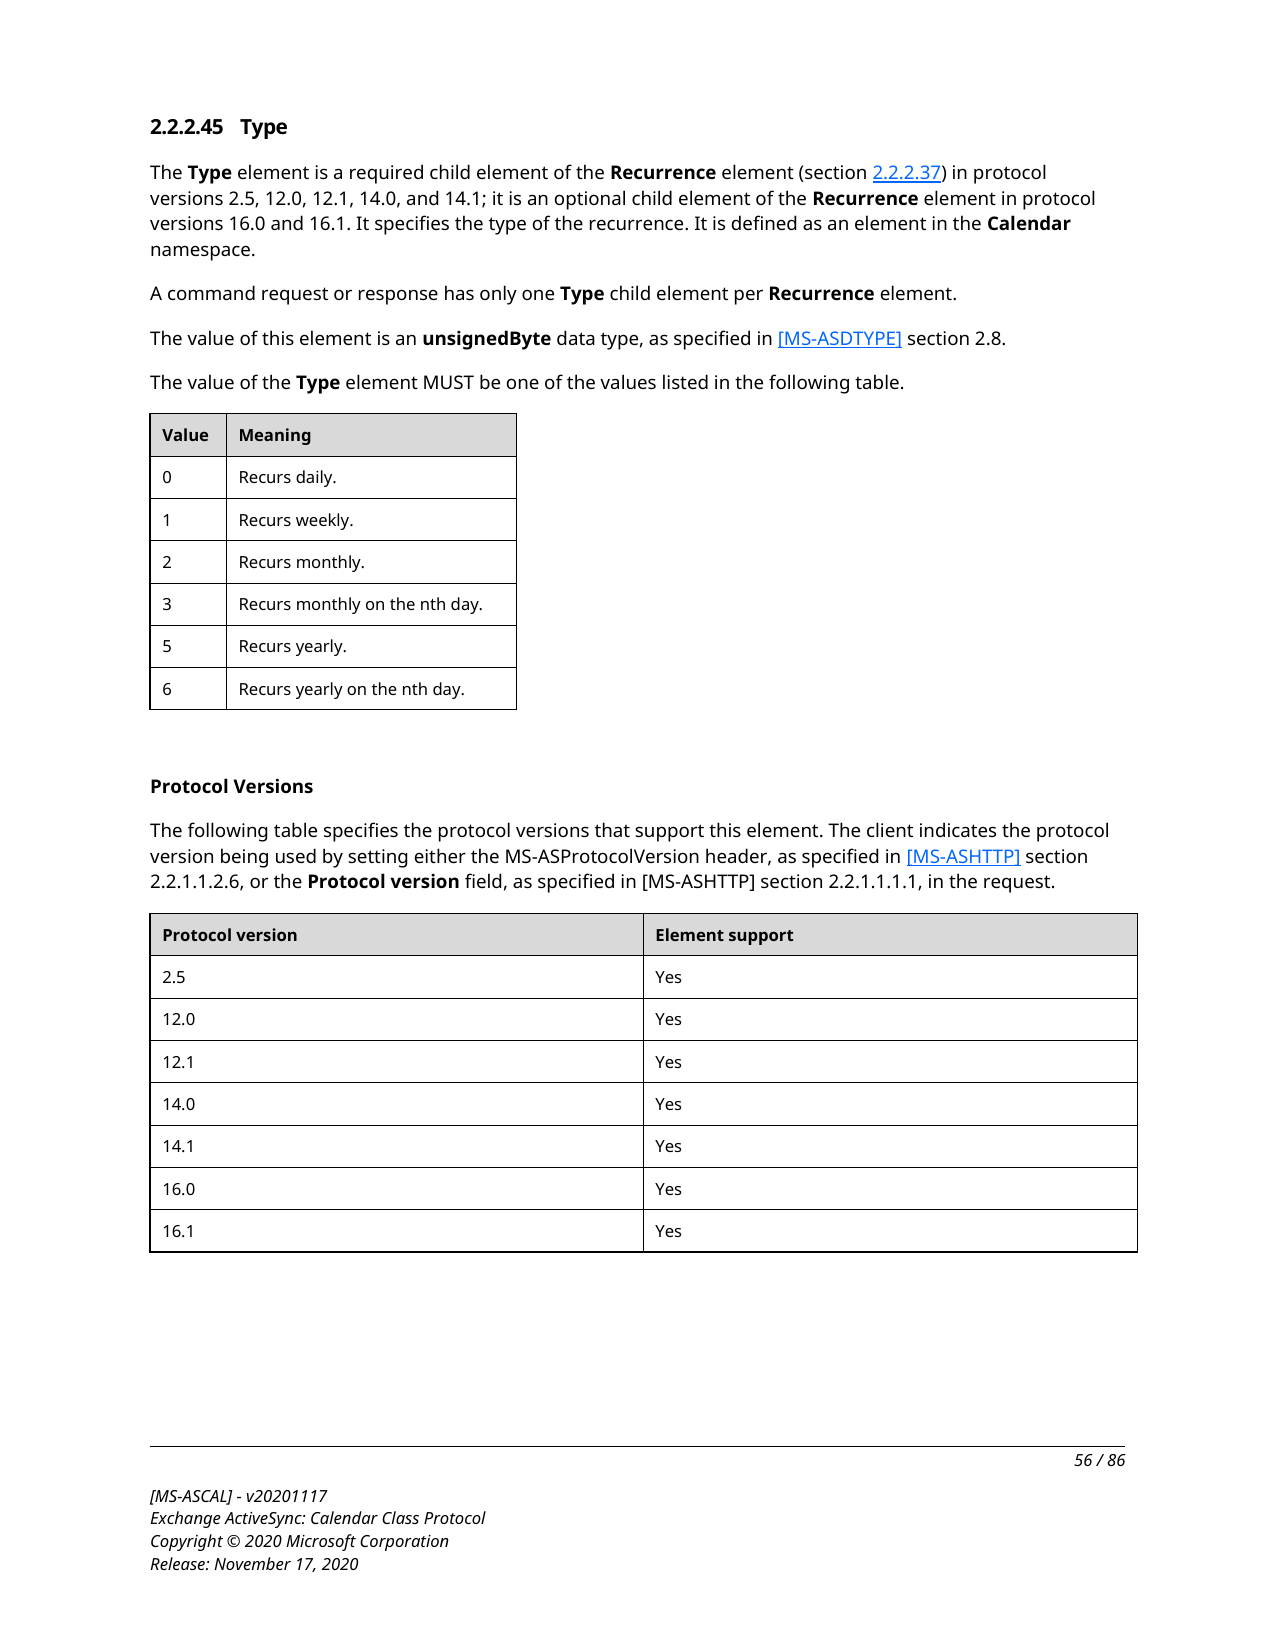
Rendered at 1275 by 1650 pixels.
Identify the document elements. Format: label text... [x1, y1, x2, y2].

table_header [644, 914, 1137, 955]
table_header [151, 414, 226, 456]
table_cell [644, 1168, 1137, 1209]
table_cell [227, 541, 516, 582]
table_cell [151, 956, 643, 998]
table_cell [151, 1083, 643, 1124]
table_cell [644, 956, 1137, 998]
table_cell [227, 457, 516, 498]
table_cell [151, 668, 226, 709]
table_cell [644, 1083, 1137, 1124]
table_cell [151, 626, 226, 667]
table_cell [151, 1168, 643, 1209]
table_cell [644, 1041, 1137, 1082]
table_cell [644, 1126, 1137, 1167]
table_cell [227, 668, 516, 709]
text The value of this element is an unsignedByte data type, as specified in [MS-ASDTYPE] section 2.8. [150, 325, 1125, 350]
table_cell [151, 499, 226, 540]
text The following table specifies the protocol versions that support this element. The client indicates the protocol version being used by setting either the MS-ASProtocolVersion header, as specified in [MS-ASHTTP] section 2.2.1.1.2.6, or the Protocol version field, as specified in [MS-ASHTTP] section 2.2.1.1.1.1, in the request. [150, 818, 1125, 894]
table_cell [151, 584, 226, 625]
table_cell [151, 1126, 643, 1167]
text Protocol Versions [150, 773, 1125, 799]
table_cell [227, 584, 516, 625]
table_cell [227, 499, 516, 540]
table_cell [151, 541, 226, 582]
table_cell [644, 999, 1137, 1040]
subtitle Type [150, 112, 1125, 141]
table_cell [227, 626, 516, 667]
text A command request or response has only one Type child element per Recurrence element. [150, 281, 1125, 306]
text The Type element is a required child element of the Recurrence element (section 2.2.2.37) in protocol versions 2.5, 12.0, 12.1, 14.0, and 14.1; it is an optional child element of the Recurrence element in protocol versions 16.0 and 16.1. It specifies the type of the recurrence. It is defined as an element in the Calendar namespace. [150, 160, 1125, 262]
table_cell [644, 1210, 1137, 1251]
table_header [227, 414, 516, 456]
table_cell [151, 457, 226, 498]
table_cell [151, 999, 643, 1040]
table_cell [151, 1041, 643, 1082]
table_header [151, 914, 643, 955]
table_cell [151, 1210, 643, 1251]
text The value of the Type element MUST be one of the values listed in the following table. [150, 369, 1125, 394]
